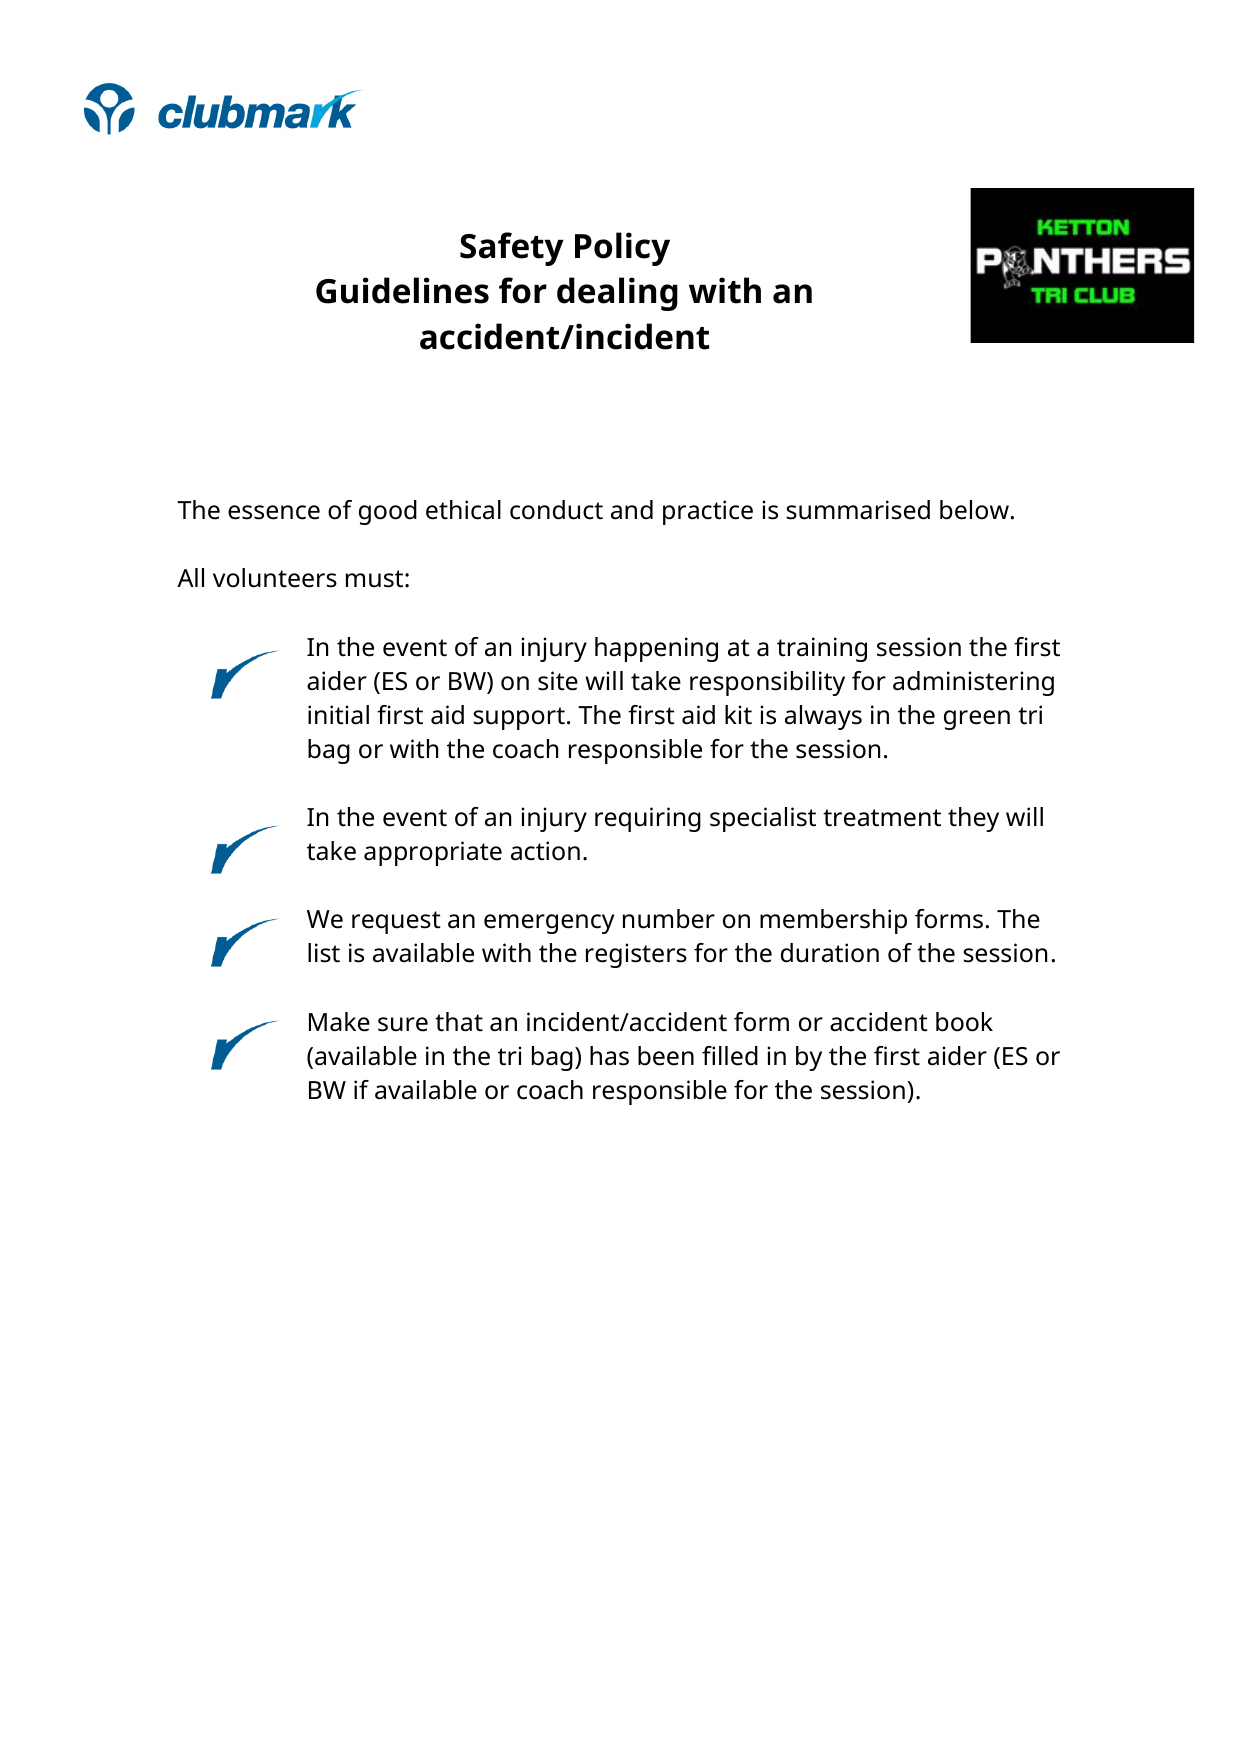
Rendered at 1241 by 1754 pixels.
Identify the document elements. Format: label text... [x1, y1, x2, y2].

text Safety Policy [177, 223, 969, 268]
table_cell [177, 1005, 295, 1107]
text All volunteers must: [177, 561, 1181, 595]
text The essence of good ethical conduct and practice is summarised below. [177, 493, 1181, 527]
table_cell [177, 902, 295, 1004]
text Guidelines for dealing with an accident/incident [177, 268, 1181, 359]
table_header [177, 629, 295, 765]
picture [59, 59, 380, 159]
table_cell Make sure that an incident/accident form or accident book (available in the tri bag) has been filled in by the first aider (ES or BW if available or coach responsible for the session). [295, 1005, 1078, 1107]
picture [969, 188, 1195, 341]
table_header In the event of an injury happening at a training session the first aider (ES or BW) on site will take responsibility for administering initial first aid support. The first aid kit is always in the green tri bag or with the coach responsible for the session. [295, 629, 1078, 765]
table_cell In the event of an injury requiring specialist treatment they will take appropriate action. [295, 765, 1078, 902]
table_cell We request an emergency number on membership forms. The list is available with the registers for the duration of the session. [295, 902, 1078, 1004]
table_cell [177, 765, 295, 902]
